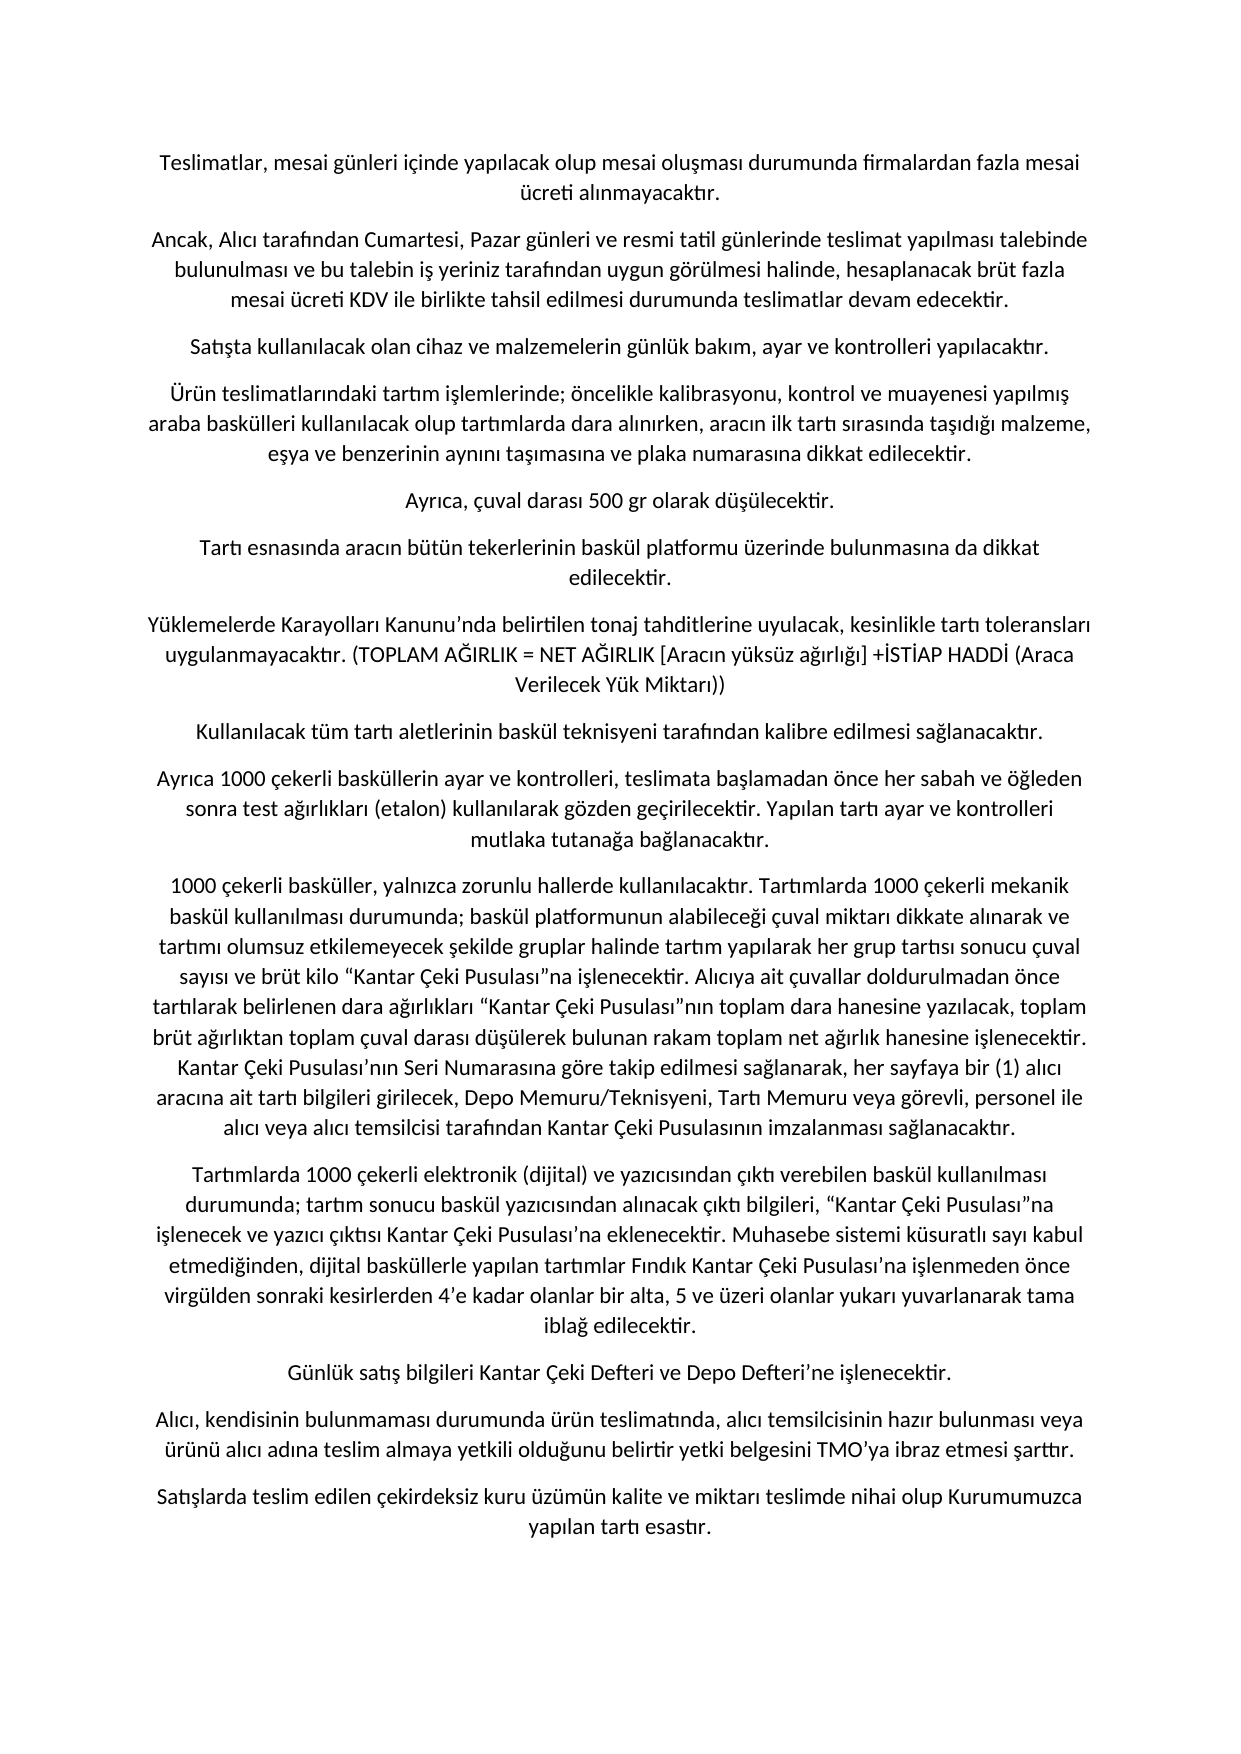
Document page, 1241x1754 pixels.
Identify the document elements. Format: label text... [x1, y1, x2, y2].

text Ancak, Alıcı tarafından Cumartesi, Pazar günleri ve resmi tatil günlerinde teslimat yapılması talebinde bulunulması ve bu talebin iş yeriniz tarafından uygun görülmesi halinde, hesaplanacak brüt fazla mesai ücreti KDV ile birlikte tahsil edilmesi durumunda teslimatlar devam edecektir. [148, 225, 1093, 313]
text Satışta kullanılacak olan cihaz ve malzemelerin günlük bakım, ayar ve kontrolleri yapılacaktır. [148, 332, 1093, 360]
text Tartı esnasında aracın bütün tekerlerinin baskül platformu üzerinde bulunmasına da dikkat edilecektir. [148, 533, 1093, 591]
text Satışlarda teslim edilen çekirdeksiz kuru üzümün kalite ve miktarı teslimde nihai olup Kurumumuzca yapılan tartı esastır. [148, 1482, 1093, 1540]
text Alıcı, kendisinin bulunmaması durumunda ürün teslimatında, alıcı temsilcisinin hazır bulunması veya ürünü alıcı adına teslim almaya yetkili olduğunu belirtir yetki belgesini TMO’ya ibraz etmesi şarttır. [148, 1405, 1093, 1463]
text Ayrıca 1000 çekerli basküllerin ayar ve kontrolleri, teslimata başlamadan önce her sabah ve öğleden sonra test ağırlıkları (etalon) kullanılarak gözden geçirilecektir. Yapılan tartı ayar ve kontrolleri mutlaka tutanağa bağlanacaktır. [148, 764, 1093, 853]
text Teslimatlar, mesai günleri içinde yapılacak olup mesai oluşması durumunda firmalardan fazla mesai ücreti alınmayacaktır. [148, 148, 1093, 206]
text Ayrıca, çuval darası 500 gr olarak düşülecektir. [148, 486, 1093, 514]
text 1000 çekerli basküller, yalnızca zorunlu hallerde kullanılacaktır. Tartımlarda 1000 çekerli mekanik baskül kullanılması durumunda; baskül platformunun alabileceği çuval miktarı dikkate alınarak ve tartımı olumsuz etkilemeyecek şekilde gruplar halinde tartım yapılarak her grup tartısı sonucu çuval sayısı ve brüt kilo “Kantar Çeki Pusulası”na işlenecektir. Alıcıya ait çuvallar doldurulmadan önce tartılarak belirlenen dara ağırlıkları “Kantar Çeki Pusulası”nın toplam dara hanesine yazılacak, toplam brüt ağırlıktan toplam çuval darası düşülerek bulunan rakam toplam net ağırlık hanesine işlenecektir. Kantar Çeki Pusulası’nın Seri Numarasına göre takip edilmesi sağlanarak, her sayfaya bir (1) alıcı aracına ait tartı bilgileri girilecek, Depo Memuru/Teknisyeni, Tartı Memuru veya görevli, personel ile alıcı veya alıcı temsilcisi tarafından Kantar Çeki Pusulasının imzalanması sağlanacaktır. [148, 872, 1093, 1141]
text Günlük satış bilgileri Kantar Çeki Defteri ve Depo Defteri’ne işlenecektir. [148, 1358, 1093, 1386]
text Tartımlarda 1000 çekerli elektronik (dijital) ve yazıcısından çıktı verebilen baskül kullanılması durumunda; tartım sonucu baskül yazıcısından alınacak çıktı bilgileri, “Kantar Çeki Pusulası”na işlenecek ve yazıcı çıktısı Kantar Çeki Pusulası’na eklenecektir. Muhasebe sistemi küsuratlı sayı kabul etmediğinden, dijital basküllerle yapılan tartımlar Fındık Kantar Çeki Pusulası’na işlenmeden önce virgülden sonraki kesirlerden 4’e kadar olanlar bir alta, 5 ve üzeri olanlar yukarı yuvarlanarak tama iblağ edilecektir. [148, 1160, 1093, 1339]
text Yüklemelerde Karayolları Kanunu’nda belirtilen tonaj tahditlerine uyulacak, kesinlikle tartı toleransları uygulanmayacaktır. (TOPLAM AĞIRLIK = NET AĞIRLIK [Aracın yüksüz ağırlığı] +İSTİAP HADDİ (Araca Verilecek Yük Miktarı)) [148, 610, 1093, 698]
text Kullanılacak tüm tartı aletlerinin baskül teknisyeni tarafından kalibre edilmesi sağlanacaktır. [148, 717, 1093, 745]
text Ürün teslimatlarındaki tartım işlemlerinde; öncelikle kalibrasyonu, kontrol ve muayenesi yapılmış araba baskülleri kullanılacak olup tartımlarda dara alınırken, aracın ilk tartı sırasında taşıdığı malzeme, eşya ve benzerinin aynını taşımasına ve plaka numarasına dikkat edilecektir. [148, 379, 1093, 467]
